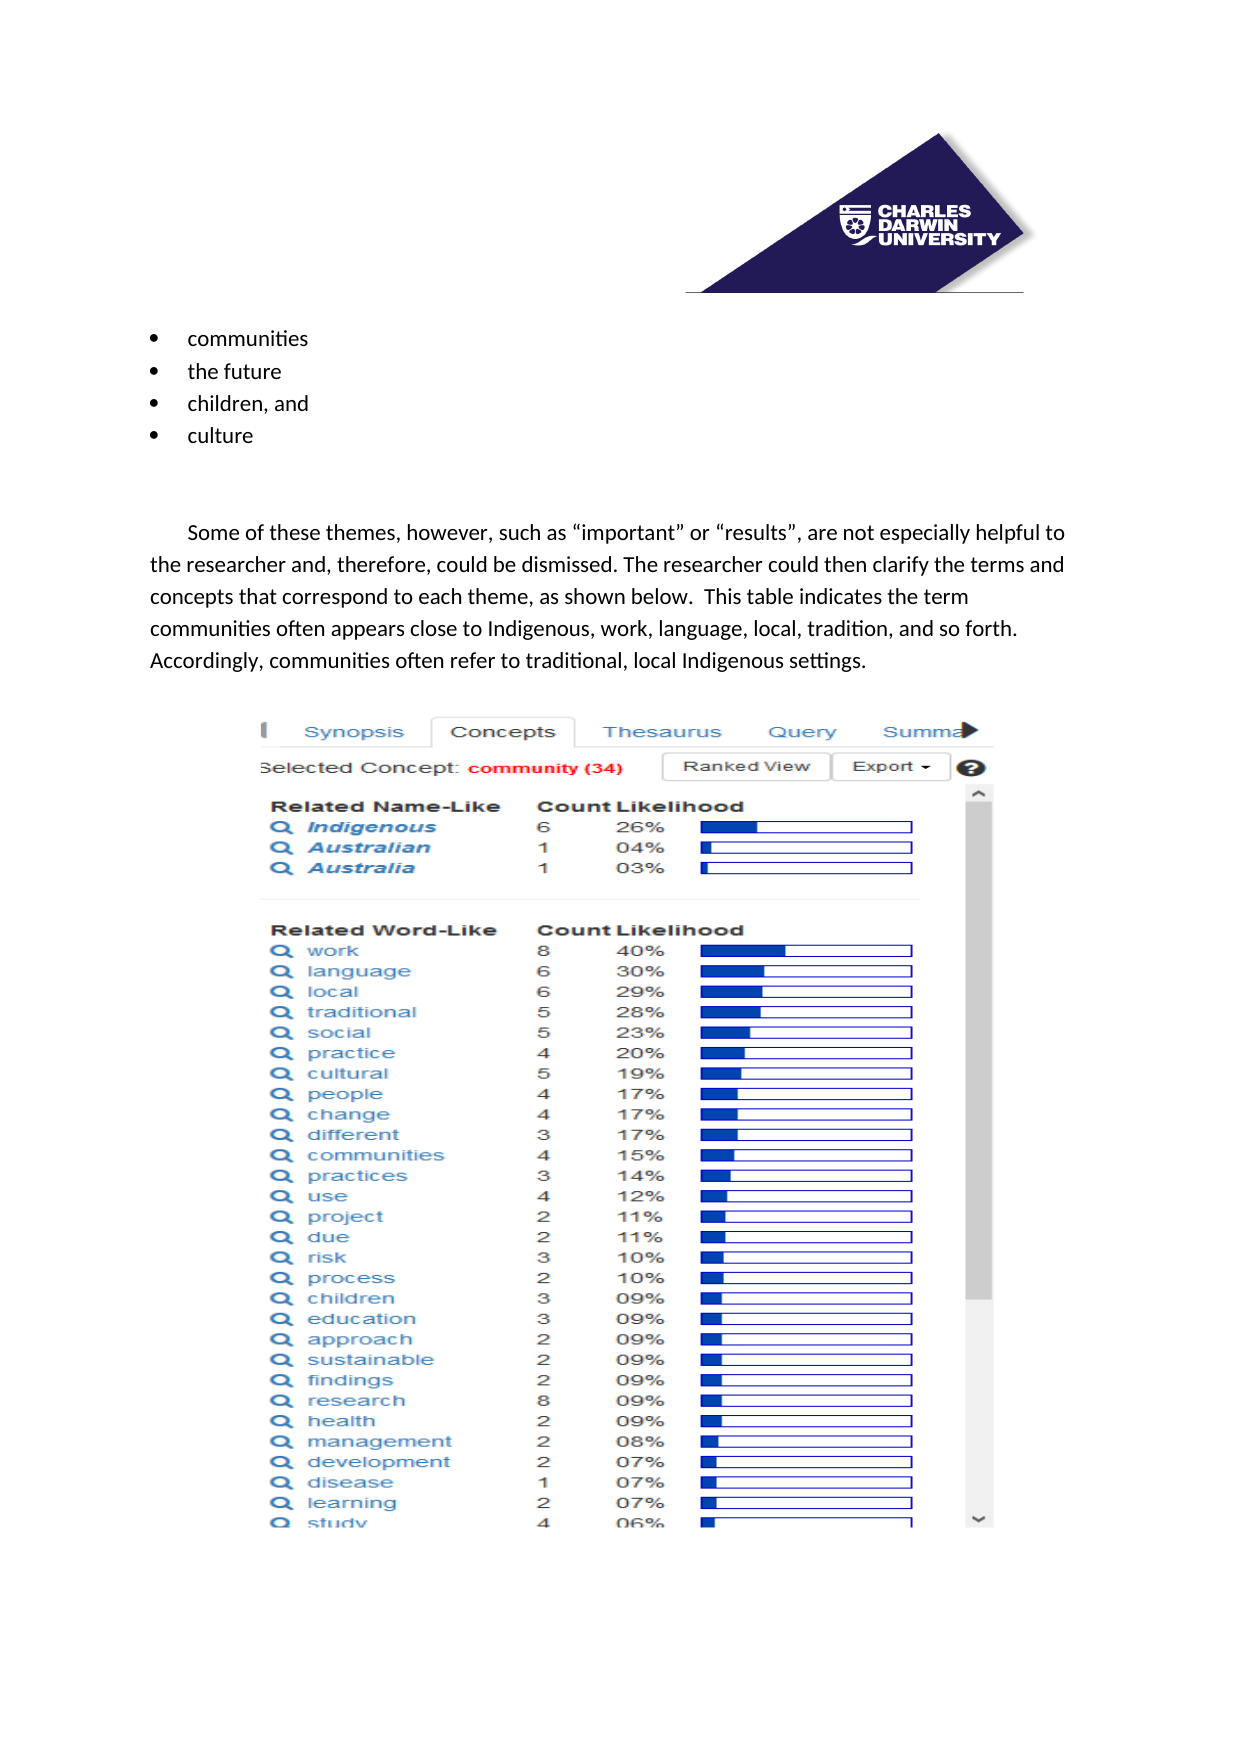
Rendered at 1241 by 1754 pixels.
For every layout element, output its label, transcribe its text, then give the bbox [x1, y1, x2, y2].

list the future [150, 357, 1090, 385]
text Some of these themes, however, such as “important” or “results”, are not especially helpful to the researcher and, therefore, could be dismissed. The researcher could then clarify the terms and concepts that correspond to each theme, as shown below. This table indicates the term communities often appears close to Indigenous, work, language, local, tradition, and so forth. Accordingly, communities often refer to traditional, local Indigenous settings. [150, 518, 1090, 674]
list communities [150, 324, 1090, 353]
list children, and [150, 389, 1090, 417]
list culture [150, 421, 1090, 449]
picture [260, 710, 1017, 1551]
picture [633, 73, 1091, 293]
